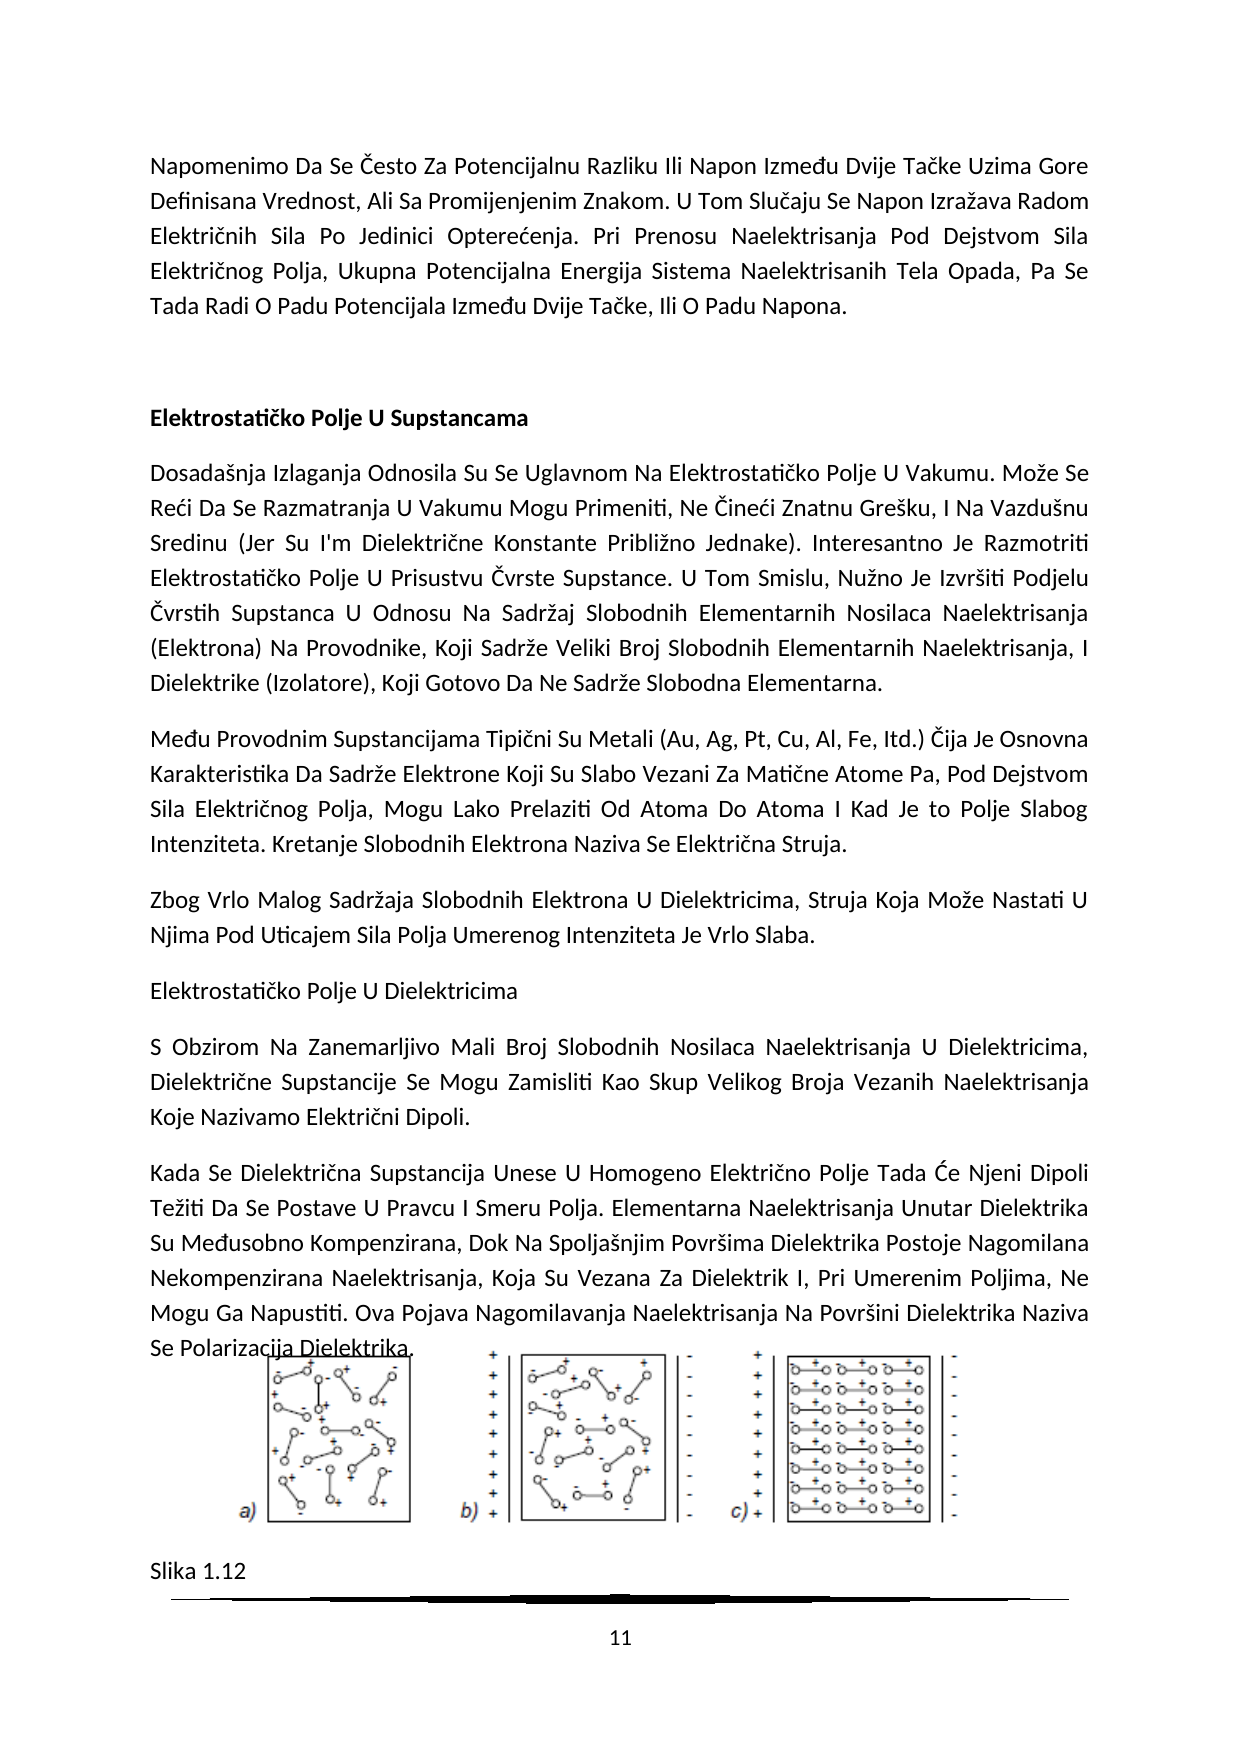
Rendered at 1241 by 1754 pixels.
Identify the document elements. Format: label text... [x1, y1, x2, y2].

text Elektrostatičko Polje U Supstancama [150, 402, 1090, 432]
text Među Provodnim Supstancijama Tipični Su Metali (Au, Ag, Pt, Cu, Al, Fe, Itd.) Čija Je Osnovna Karakteristika Da Sadrže Elektrone Koji Su Slabo Vezani Za Matične Atome Pa, Pod Dejstvom Sila Električnog Polja, Mogu Lako Prelaziti Od Atoma Do Atoma I Kad Je to Polje Slabog Intenziteta. Kretanje Slobodnih Elektrona Naziva Se Električna Struja. [150, 723, 1090, 859]
text Napomenimo Da Se Često Za Potencijalnu Razliku Ili Napon Između Dvije Tačke Uzima Gore Definisana Vrednost, Ali Sa Promijenjenim Znakom. U Tom Slučaju Se Napon Izražava Radom Električnih Sila Po Jedinici Opterećenja. Pri Prenosu Naelektrisanja Pod Dejstvom Sila Električnog Polja, Ukupna Potencijalna Energija Sistema Naelektrisanih Tela Opada, Pa Se Tada Radi O Padu Potencijala Između Dvije Tačke, Ili O Padu Napona. [150, 150, 1090, 321]
text Zbog Vrlo Malog Sadržaja Slobodnih Elektrona U Dielektricima, Struja Koja Može Nastati U Njima Pod Uticajem Sila Polja Umerenog Intenziteta Je Vrlo Slaba. [150, 884, 1090, 950]
text S Obzirom Na Zanemarljivo Mali Broj Slobodnih Nosilaca Naelektrisanja U Dielektricima, Dielektrične Supstancije Se Mogu Zamisliti Kao Skup Velikog Broja Vezanih Naelektrisanja Koje Nazivamo Električni Dipoli. [150, 1031, 1090, 1131]
text Elektrostatičko Polje U Dielektricima [150, 975, 1090, 1006]
text Slika 1.12 [150, 1555, 1090, 1586]
text Kada Se Dielektrična Supstancija Unese U Homogeno Električno Polje Tada Će Njeni Dipoli Težiti Da Se Postave U Pravcu I Smeru Polja. Elementarna Naelektrisanja Unutar Dielektrika Su Međusobno Kompenzirana, Dok Na Spoljašnjim Površima Dielektrika Postoje Nagomilana Nekompenzirana Naelektrisanja, Koja Su Vezana Za Dielektrik I, Pri Umerenim Poljima, Ne Mogu Ga Napustiti. Ova Pojava Nagomilavanja Naelektrisanja Na Površini Dielektrika Naziva Se Polarizacija Dielektrika. [150, 1157, 1090, 1362]
text Dosadašnja Izlaganja Odnosila Su Se Uglavnom Na Elektrostatičko Polje U Vakumu. Može Se Reći Da Se Razmatranja U Vakumu Mogu Primeniti, Ne Čineći Znatnu Grešku, I Na Vazdušnu Sredinu (Jer Su I'm Dielektrične Konstante Približno Jednake). Interesantno Je Razmotriti Elektrostatičko Polje U Prisustvu Čvrste Supstance. U Tom Smislu, Nužno Je Izvršiti Podjelu Čvrstih Supstanca U Odnosu Na Sadržaj Slobodnih Elementarnih Nosilaca Naelektrisanja (Elektrona) Na Provodnike, Koji Sadrže Veliki Broj Slobodnih Elementarnih Naelektrisanja, I Dielektrike (Izolatore), Koji Gotovo Da Ne Sadrže Slobodna Elementarna. [150, 457, 1090, 698]
